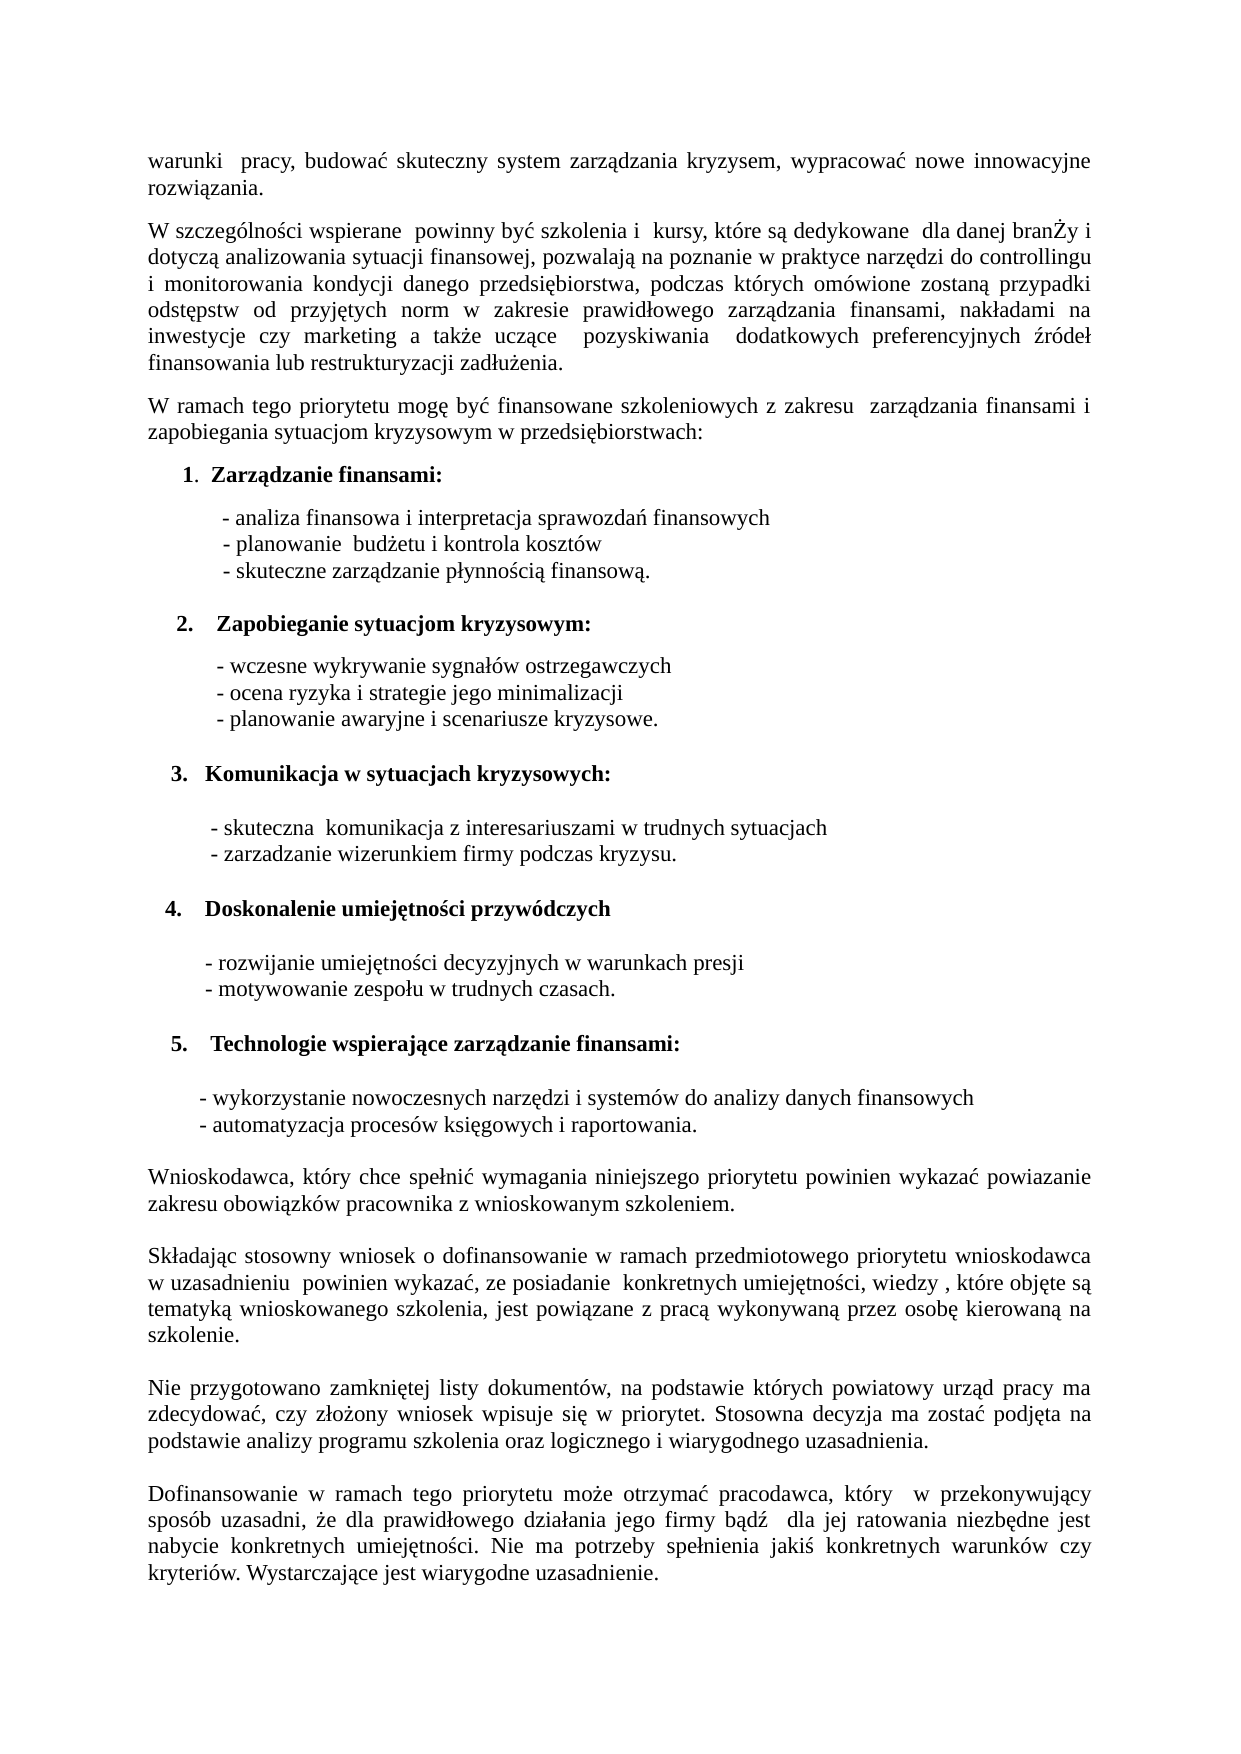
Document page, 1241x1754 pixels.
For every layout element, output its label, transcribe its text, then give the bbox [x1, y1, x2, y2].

text - wykorzystanie nowoczesnych narzędzi i systemów do analizy danych finansowych [148, 1084, 1093, 1111]
text W szczególności wspierane powinny być szkolenia i kursy, które są dedykowane dla danej branŻy i dotyczą analizowania sytuacji finansowej, pozwalają na poznanie w praktyce narzędzi do controllingu i monitorowania kondycji danego przedsiębiorstwa, podczas których omówione zostaną przypadki odstępstw od przyjętych norm w zakresie prawidłowego zarządzania finansami, nakładami na inwestycje czy marketing a także uczące pozyskiwania dodatkowych preferencyjnych źródeł finansowania lub restrukturyzacji zadłużenia. [148, 217, 1093, 375]
text Nie przygotowano zamkniętej listy dokumentów, na podstawie których powiatowy urząd pracy ma zdecydować, czy złożony wniosek wpisuje się w priorytet. Stosowna decyzja ma zostać podjęta na podstawie analizy programu szkolenia oraz logicznego i wiarygodnego uzasadnienia. [148, 1374, 1093, 1453]
text W ramach tego priorytetu mogę być finansowane szkoleniowych z zakresu zarządzania finansami i zapobiegania sytuacjom kryzysowym w przedsiębiorstwach: [148, 392, 1093, 444]
text Dofinansowanie w ramach tego priorytetu może otrzymać pracodawca, który w przekonywujący sposób uzasadni, że dla prawidłowego działania jego firmy bądź dla jej ratowania niezbędne jest nabycie konkretnych umiejętności. Nie ma potrzeby spełnienia jakiś konkretnych warunków czy kryteriów. Wystarczające jest wiarygodne uzasadnienie. [148, 1479, 1093, 1585]
text - motywowanie zespołu w trudnych czasach. [148, 976, 1093, 1002]
text - planowanie awaryjne i scenariusze kryzysowe. [148, 705, 1093, 732]
text - rozwijanie umiejętności decyzyjnych w warunkach presji [148, 949, 1093, 976]
text 4. Doskonalenie umiejętności przywódczych [148, 895, 1093, 921]
text - automatyzacja procesów księgowych i raportowania. [148, 1111, 1093, 1137]
text Składając stosowny wniosek o dofinansowanie w ramach przedmiotowego priorytetu wnioskodawca w uzasadnieniu powinien wykazać, ze posiadanie konkretnych umiejętności, wiedzy , które objęte są tematyką wnioskowanego szkolenia, jest powiązane z pracą wykonywaną przez osobę kierowaną na szkolenie. [148, 1242, 1093, 1348]
text - zarzadzanie wizerunkiem firmy podczas kryzysu. [148, 840, 1093, 867]
text 5. Technologie wspierające zarządzanie finansami: [148, 1030, 1093, 1056]
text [148, 148, 1093, 200]
text - skuteczna komunikacja z interesariuszami w trudnych sytuacjach [148, 814, 1093, 840]
text - analiza finansowa i interpretacja sprawozdań finansowych [148, 504, 1093, 531]
text 3. Komunikacja w sytuacjach kryzysowych: [148, 760, 1093, 786]
list - planowanie budżetu i kontrola kosztów [223, 531, 1093, 557]
text Wnioskodawca, który chce spełnić wymagania niniejszego priorytetu powinien wykazać powiazanie zakresu obowiązków pracownika z wnioskowanym szkoleniem. [148, 1163, 1093, 1216]
list - skuteczne zarządzanie płynnością finansową. [223, 557, 1093, 583]
text 2. Zapobieganie sytuacjom kryzysowym: [148, 609, 1093, 636]
text 1. Zarządzanie finansami: [148, 461, 1093, 487]
text - wczesne wykrywanie sygnałów ostrzegawczych [148, 653, 1093, 679]
text - ocena ryzyka i strategie jego minimalizacji [148, 679, 1093, 705]
